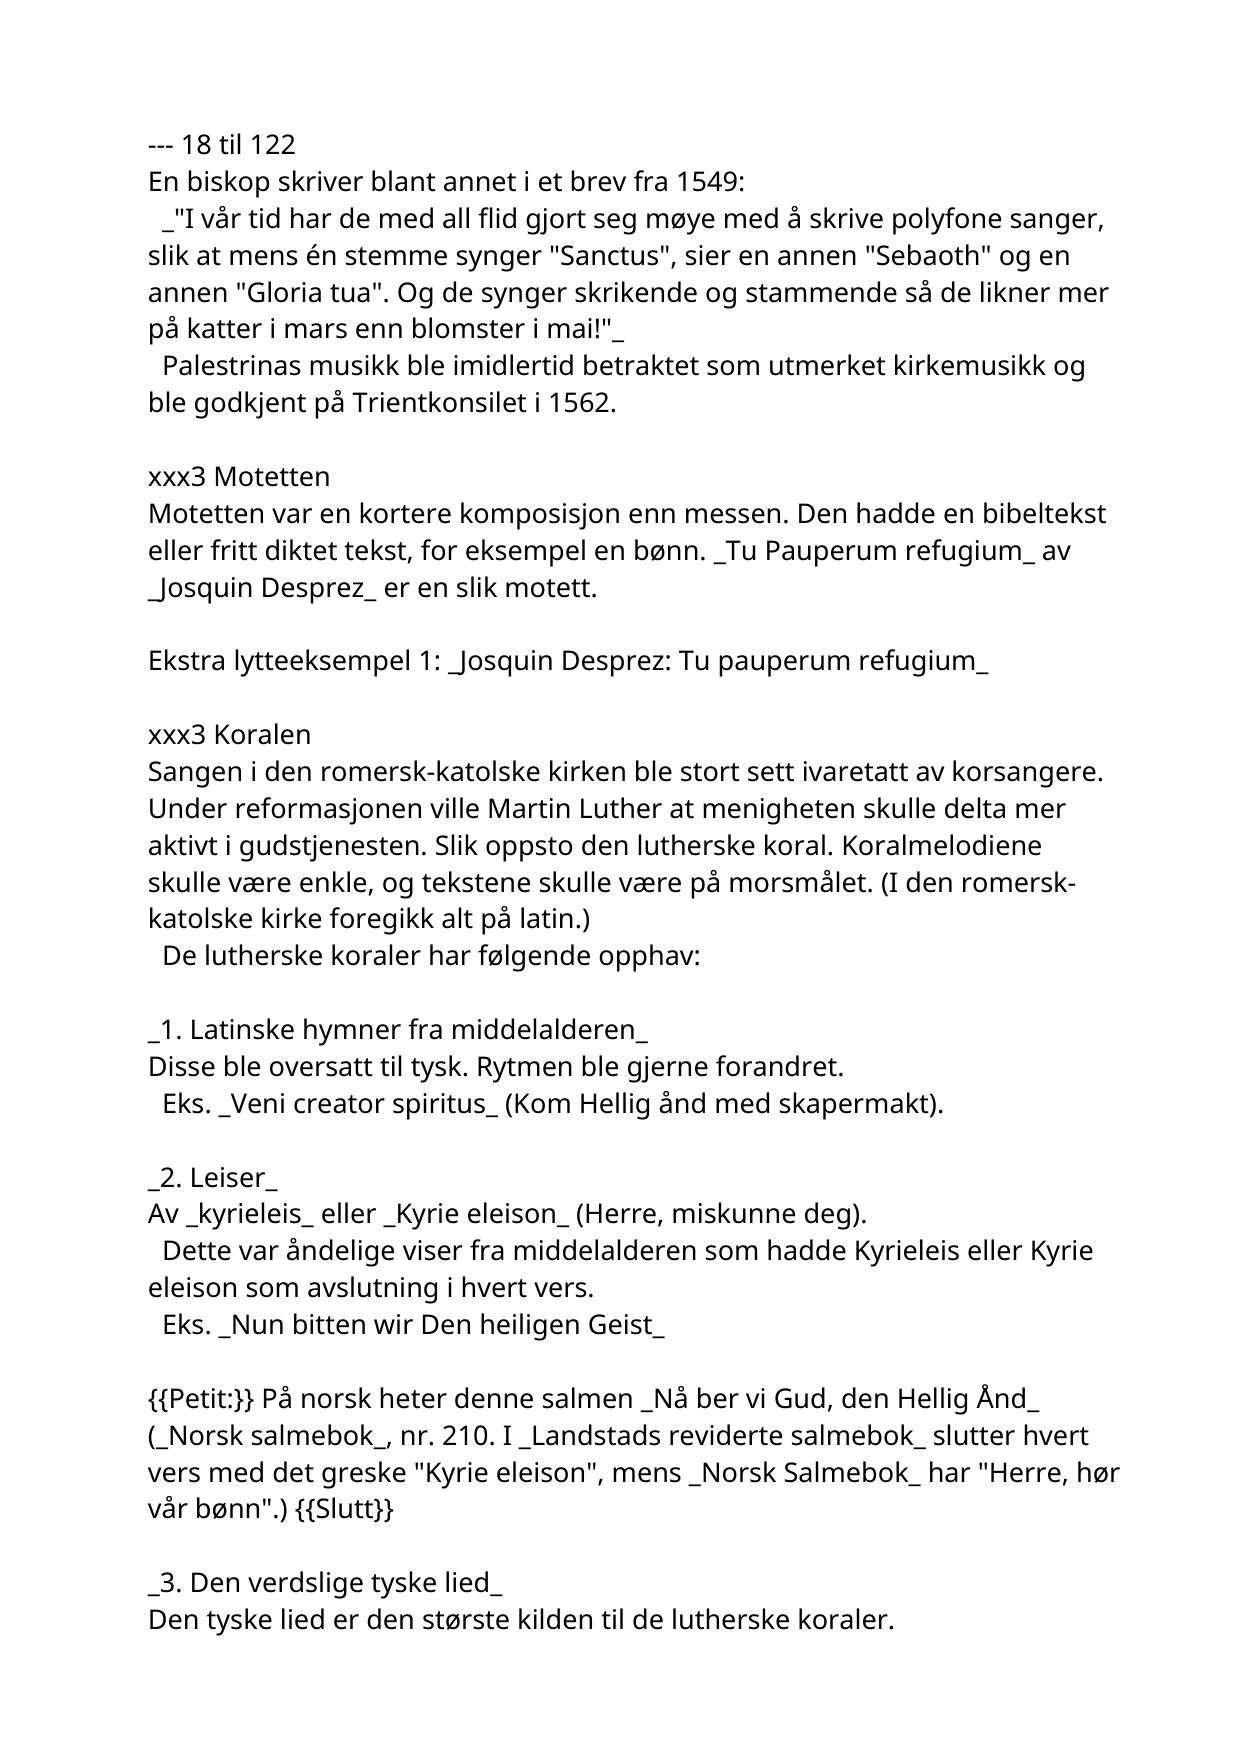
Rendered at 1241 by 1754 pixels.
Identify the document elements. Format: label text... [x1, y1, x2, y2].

text {{Petit:}} På norsk heter denne salmen _Nå ber vi Gud, den Hellig Ånd_ (_Norsk salmebok_, nr. 210. I _Landstads reviderte salmebok_ slutter hvert vers med det greske "Kyrie eleison", mens _Norsk Salmebok_ har "Herre, hør vår bønn".) {{Slutt}} [148, 1379, 1122, 1527]
text Av _kyrieleis_ eller _Kyrie eleison_ (Herre, miskunne deg). [148, 1195, 1122, 1232]
text Disse ble oversatt til tysk. Rytmen ble gjerne forandret. [148, 1047, 1122, 1084]
text Palestrinas musikk ble imidlertid betraktet som utmerket kirkemusikk og ble godkjent på Trientkonsilet i 1562. [148, 347, 1122, 421]
text --- 18 til 122 [148, 126, 1122, 162]
text _3. Den verdslige tyske lied_ [148, 1564, 1122, 1601]
text _2. Leiser_ [148, 1158, 1122, 1195]
text _1. Latinske hymner fra middelalderen_ [148, 1011, 1122, 1047]
text Ekstra lytteeksempel 1: _Josquin Desprez: Tu pauperum refugium_ [148, 642, 1122, 679]
text _"I vår tid har de med all flid gjort seg møye med å skrive polyfone sanger, slik at mens én stemme synger "Sanctus", sier en annen "Sebaoth" og en annen "Gloria tua". Og de synger skrikende og stammende så de likner mer på katter i mars enn blomster i mai!"_ [148, 199, 1122, 347]
text Sangen i den romersk-katolske kirken ble stort sett ivaretatt av korsangere. Under reformasjonen ville Martin Luther at menigheten skulle delta mer aktivt i gudstjenesten. Slik oppsto den lutherske koral. Koralmelodiene skulle være enkle, og tekstene skulle være på morsmålet. (I den romersk-katolske kirke foregikk alt på latin.) [148, 752, 1122, 937]
subtitle xxx3 Motetten [148, 457, 1122, 494]
text En biskop skriver blant annet i et brev fra 1549: [148, 162, 1122, 199]
text De lutherske koraler har følgende opphav: [148, 937, 1122, 974]
text Dette var åndelige viser fra middelalderen som hadde Kyrieleis eller Kyrie eleison som avslutning i hvert vers. [148, 1232, 1122, 1306]
subtitle xxx3 Koralen [148, 716, 1122, 752]
text Den tyske lied er den største kilden til de lutherske koraler. [148, 1601, 1122, 1637]
text Motetten var en kortere komposisjon enn messen. Den hadde en bibeltekst eller fritt diktet tekst, for eksempel en bønn. _Tu Pauperum refugium_ av _Josquin Desprez_ er en slik motett. [148, 494, 1122, 605]
text Eks. _Nun bitten wir Den heiligen Geist_ [148, 1306, 1122, 1342]
text Eks. _Veni creator spiritus_ (Kom Hellig ånd med skapermakt). [148, 1084, 1122, 1121]
